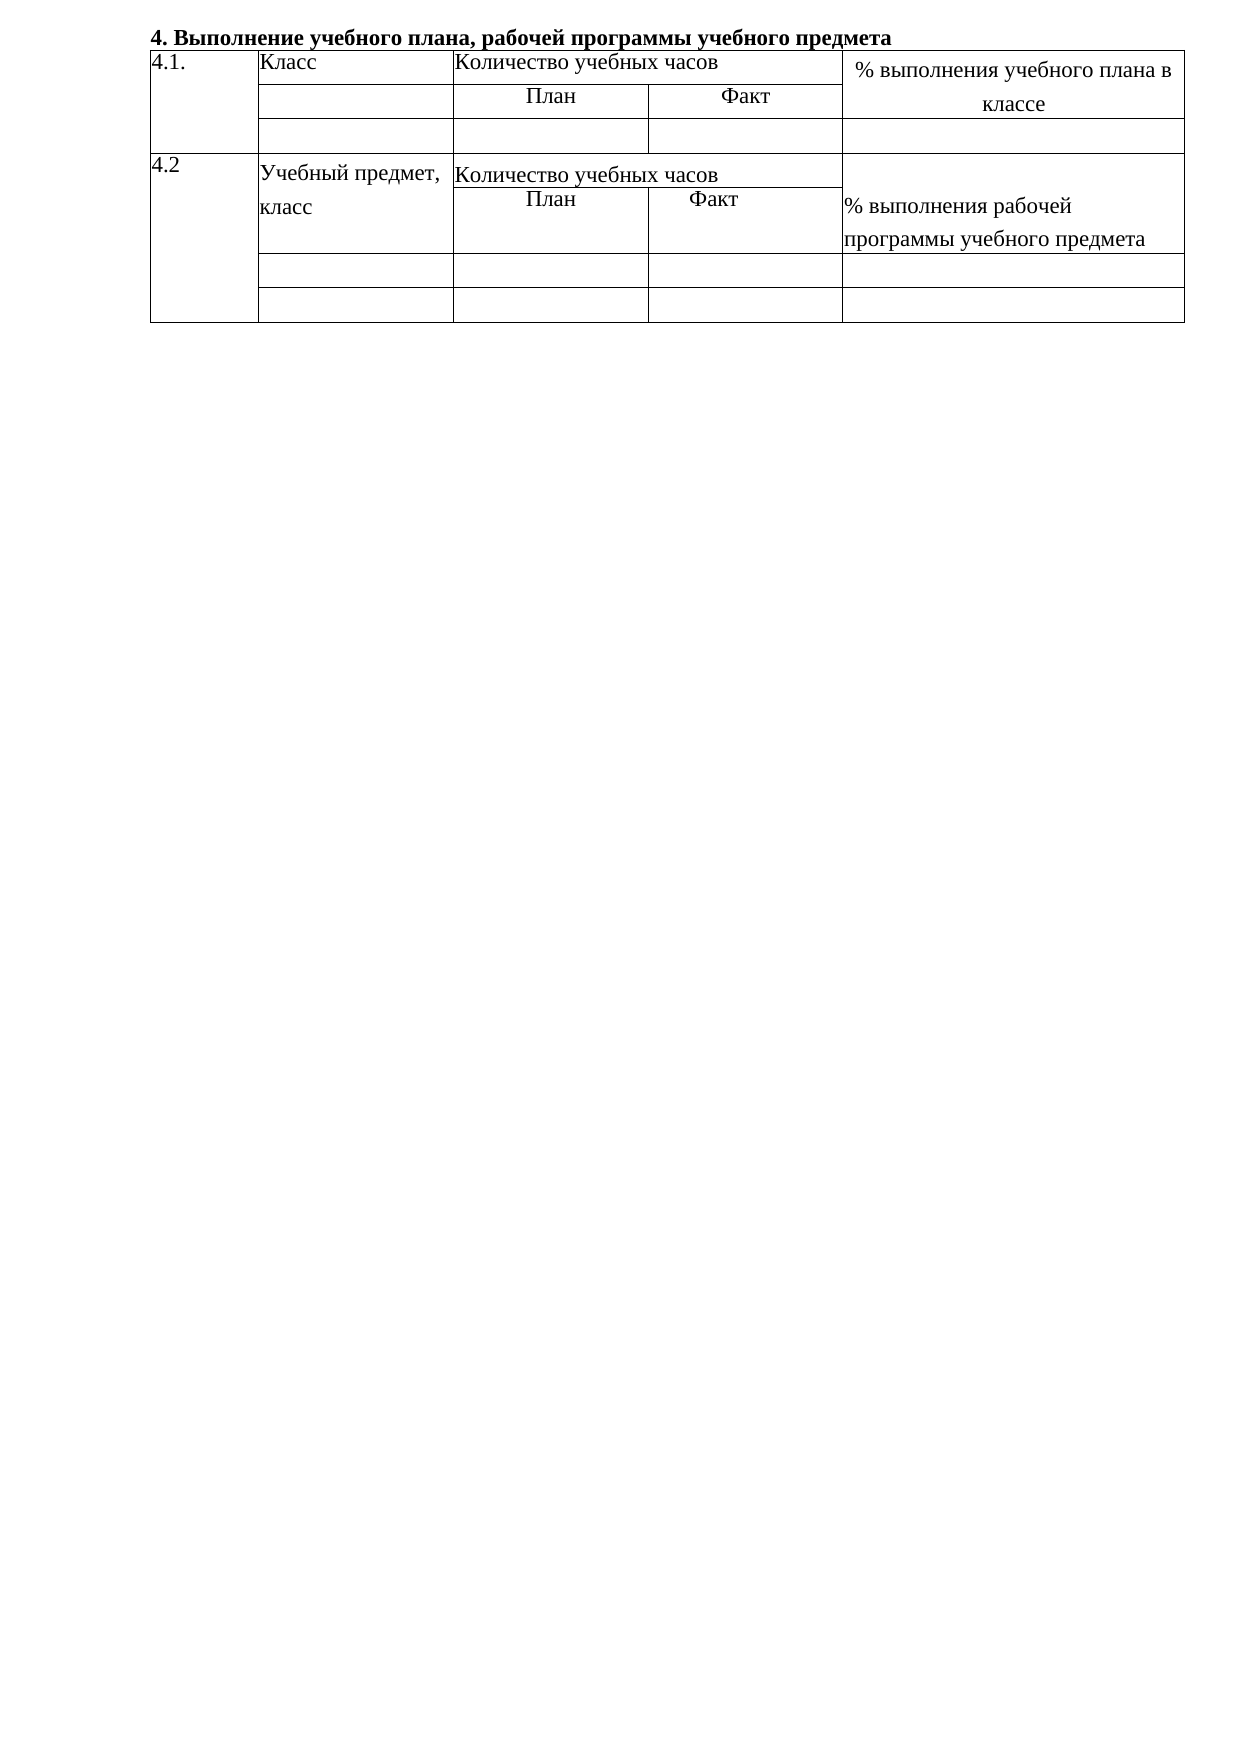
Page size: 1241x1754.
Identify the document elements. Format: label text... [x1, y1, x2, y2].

table_cell % выполнения рабочей программы учебного предмета [843, 154, 1184, 253]
table_cell Количество учебных часов [454, 154, 842, 187]
table_cell [649, 254, 842, 287]
table_cell [649, 119, 842, 153]
table_cell [454, 119, 648, 153]
table_cell [843, 119, 1184, 153]
table_header % выполнения учебного плана в классе [843, 51, 1184, 118]
table_cell Учебный предмет, класс [259, 154, 453, 253]
table_cell Факт [649, 188, 842, 253]
table_header Количество учебных часов [454, 51, 842, 84]
table_cell [649, 288, 842, 322]
table_cell План [454, 188, 648, 253]
table_cell [259, 288, 453, 322]
table_cell [843, 254, 1184, 287]
text 4. Выполнение учебного плана, рабочей программы учебного предмета [150, 27, 1184, 50]
table_cell [259, 85, 453, 118]
table_cell [259, 254, 453, 287]
table_cell [843, 288, 1184, 322]
table_cell [259, 119, 453, 153]
table_cell [454, 288, 648, 322]
table_cell План [454, 85, 648, 118]
table_cell 4.2 [151, 154, 258, 322]
table_cell Факт [649, 85, 842, 118]
table_header 4.1. [151, 51, 258, 153]
table_cell [454, 254, 648, 287]
table_header Класс [259, 51, 453, 84]
